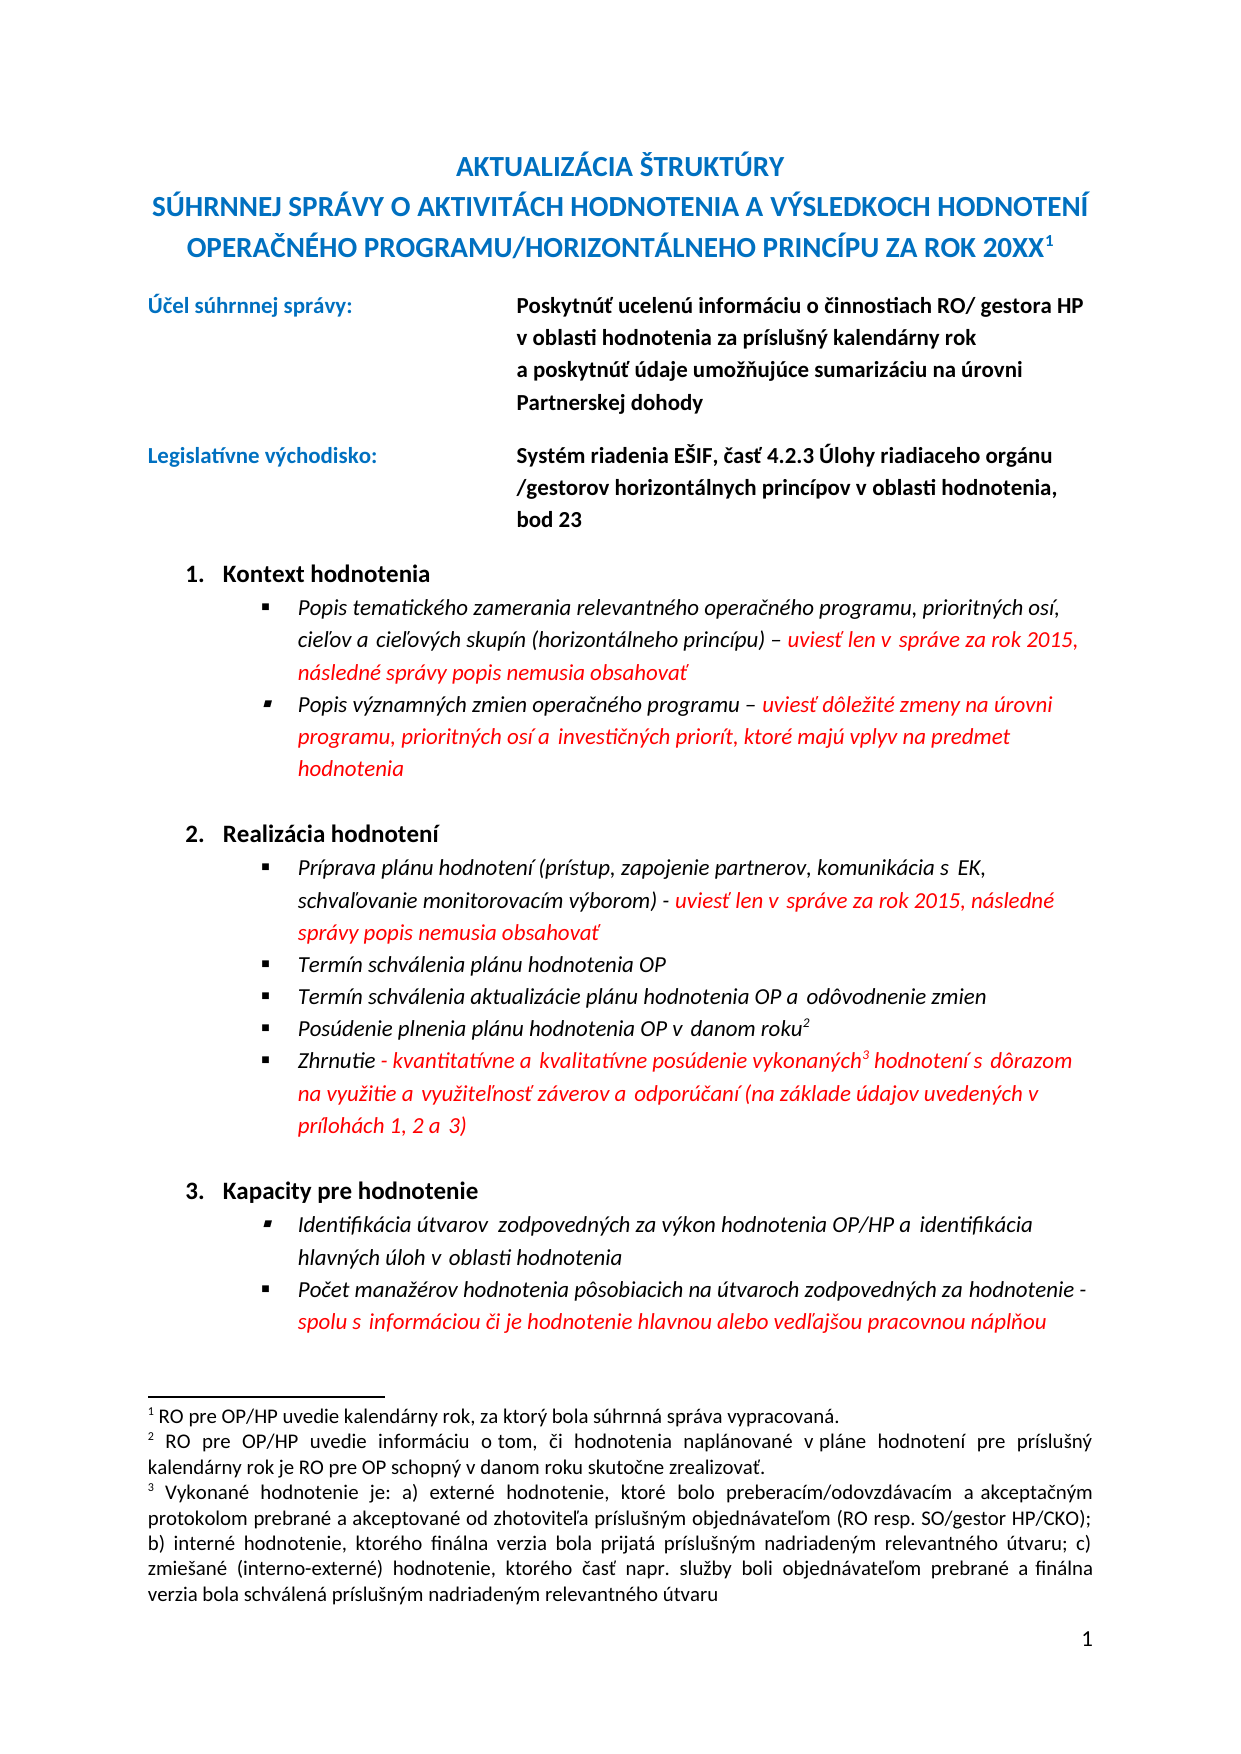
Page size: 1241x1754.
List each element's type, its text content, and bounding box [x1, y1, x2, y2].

text Účel súhrnnej správy: Poskytnúť ucelenú informáciu o činnostiach RO/ gestora HP v oblasti hodnotenia za príslušný kalendárny rok a poskytnúť údaje umožňujúce sumarizáciu na úrovni Partnerskej dohody [148, 291, 1093, 416]
list Zhrnutie - kvantitatívne a kvalitatívne posúdenie vykonaných hodnotení s dôrazom na využitie a využiteľnosť záverov a odporúčaní (na základe údajov uvedených v prílohách 1, 2 a 3) [260, 1047, 1093, 1139]
list Príprava plánu hodnotení (prístup, zapojenie partnerov, komunikácia s EK, schvaľovanie monitorovacím výborom) - uviesť len v správe za rok 2015, následné správy popis nemusia obsahovať [260, 853, 1093, 946]
list Kapacity pre hodnotenie [185, 1175, 1093, 1206]
text Legislatívne východisko: Systém riadenia EŠIF, časť 4.2.3 Úlohy riadiaceho orgánu /gestorov horizontálnych princípov v oblasti hodnotenia, bod 23 [148, 441, 1093, 533]
list Termín schválenia aktualizácie plánu hodnotenia OP a odôvodnenie zmien [260, 982, 1093, 1010]
list Kontext hodnotenia [185, 558, 1093, 589]
list Posúdenie plnenia plánu hodnotenia OP v danom roku [260, 1014, 1093, 1042]
text SÚHRNNEJ SPRÁVY O AKTIVITÁCH HODNOTENIA A VÝSLEDKOCH HODNOTENÍ OPERAČNÉHO PROGRAMU/HORIZONTÁLNEHO PRINCÍPU ZA ROK 20XX [148, 188, 1093, 265]
list Identifikácia útvarov zodpovedných za výkon hodnotenia OP/HP a identifikácia hlavných úloh v oblasti hodnotenia [260, 1210, 1093, 1271]
list Termín schválenia plánu hodnotenia OP [260, 950, 1093, 978]
text AKTUALIZÁCIA ŠTRUKTÚRY [148, 148, 1093, 183]
list Popis významných zmien operačného programu – uviesť dôležité zmeny na úrovni programu, prioritných osí a investičných priorít, ktoré majú vplyv na predmet hodnotenia [260, 690, 1093, 782]
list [260, 1275, 1093, 1335]
list Popis tematického zamerania relevantného operačného programu, prioritných osí, cieľov a cieľových skupín (horizontálneho princípu) – uviesť len v správe za rok 2015, následné správy popis nemusia obsahovať [260, 593, 1093, 686]
list Realizácia hodnotení [185, 818, 1093, 849]
